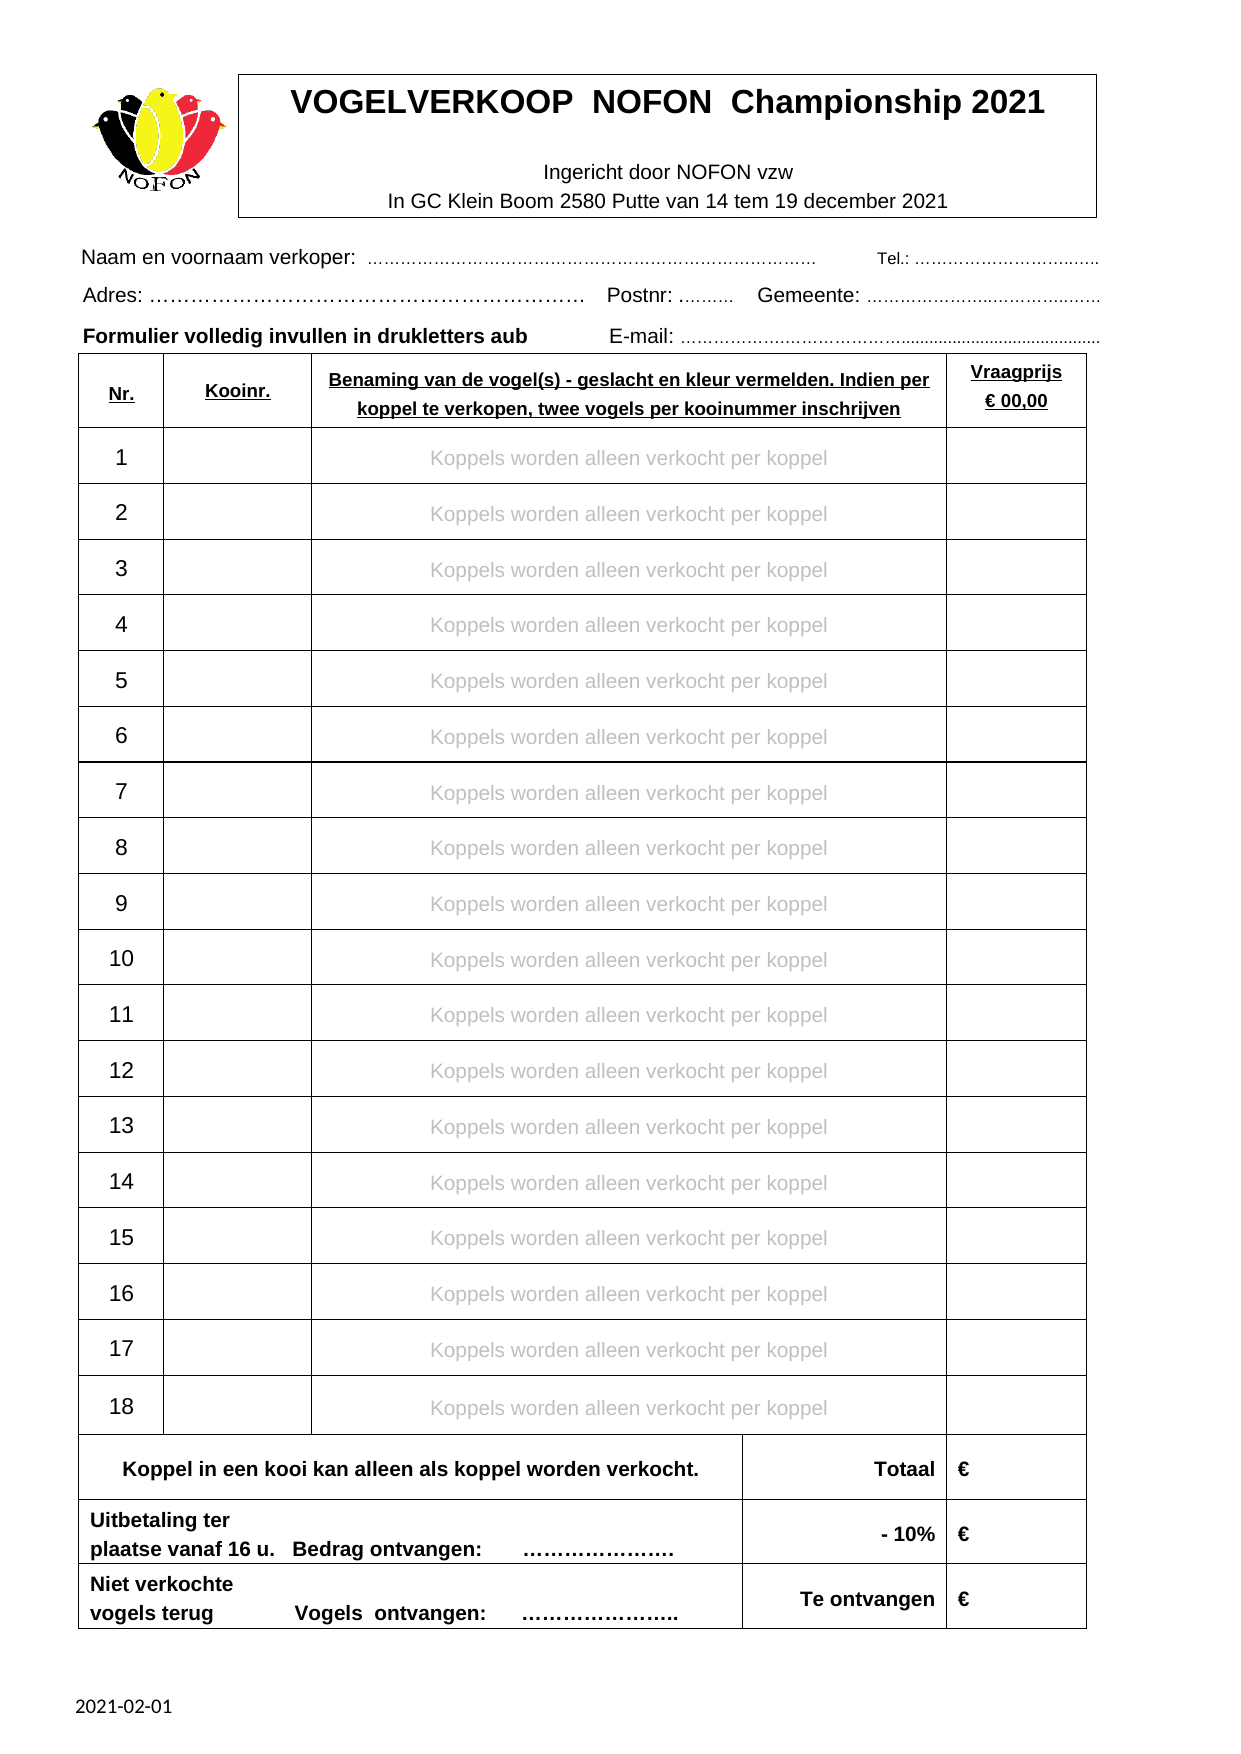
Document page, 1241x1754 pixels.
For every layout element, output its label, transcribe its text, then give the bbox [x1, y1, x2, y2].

table_header Kooinr. [164, 354, 311, 427]
table_cell 1 [79, 428, 163, 483]
table_cell Koppels worden alleen verkocht per koppel [312, 428, 946, 483]
table_cell Koppels worden alleen verkocht per koppel [312, 651, 946, 706]
table_cell [947, 874, 1086, 929]
table_cell Koppels worden alleen verkocht per koppel [312, 985, 946, 1040]
table_cell [164, 484, 311, 538]
table_cell [164, 985, 311, 1040]
table_cell [164, 763, 311, 817]
table_cell Koppels worden alleen verkocht per koppel [312, 1208, 946, 1263]
table_cell Koppels worden alleen verkocht per koppel [312, 930, 946, 984]
table_cell [947, 1208, 1086, 1263]
table_cell 10 [79, 930, 163, 984]
table_cell [947, 1320, 1086, 1374]
table_cell Niet verkochte vogels terug Vogels ontvangen: ………………….. [79, 1564, 742, 1628]
table_cell 9 [79, 874, 163, 929]
table_cell [947, 985, 1086, 1040]
table_cell € [947, 1564, 1086, 1628]
table_cell 12 [79, 1041, 163, 1096]
table_cell [164, 707, 311, 761]
table_cell 16 [79, 1264, 163, 1319]
table_cell Koppels worden alleen verkocht per koppel [312, 595, 946, 650]
table_cell 18 [79, 1376, 163, 1434]
table_cell [947, 1153, 1086, 1207]
table_cell 8 [79, 818, 163, 873]
table_cell [164, 540, 311, 594]
table_cell [164, 1208, 311, 1263]
table_cell Totaal [743, 1435, 946, 1498]
table_cell 5 [79, 651, 163, 706]
table_cell [164, 1320, 311, 1374]
table_cell € [947, 1435, 1086, 1498]
table_cell Uitbetaling ter plaatse vanaf 16 u. Bedrag ontvangen: …………………. [79, 1500, 742, 1563]
table_cell 17 [79, 1320, 163, 1374]
table_cell Koppels worden alleen verkocht per koppel [312, 763, 946, 817]
text Naam en voornaam verkoper: ……………………………………………………………………… Tel.: ………………………..….. [75, 240, 1165, 269]
table_cell [947, 540, 1086, 594]
table_cell Koppels worden alleen verkocht per koppel [312, 484, 946, 538]
table_cell Koppels worden alleen verkocht per koppel [312, 1041, 946, 1096]
table_cell Koppels worden alleen verkocht per koppel [312, 818, 946, 873]
table_header Nr. [79, 354, 163, 427]
table_cell [947, 818, 1086, 873]
table_cell [164, 1376, 311, 1434]
table_cell [947, 1041, 1086, 1096]
table_cell 2 [79, 484, 163, 538]
table_cell [164, 1264, 311, 1319]
table_cell [164, 930, 311, 984]
table_cell 14 [79, 1153, 163, 1207]
table_cell 13 [79, 1097, 163, 1152]
text Adres: ……………………………………………………… Postnr: .……… Gemeente: …………………..…………..…… [31, 269, 1165, 311]
table_cell 4 [79, 595, 163, 650]
table_cell 15 [79, 1208, 163, 1263]
table_cell Koppels worden alleen verkocht per koppel [312, 540, 946, 594]
table_cell [164, 1041, 311, 1096]
table_cell Koppels worden alleen verkocht per koppel [312, 1376, 946, 1434]
picture [75, 75, 238, 211]
table_cell - 10% [743, 1500, 946, 1563]
table_cell Koppels worden alleen verkocht per koppel [312, 707, 946, 761]
table_cell [947, 595, 1086, 650]
table_cell [947, 1097, 1086, 1152]
table_cell Te ontvangen [743, 1564, 946, 1628]
table_header Vraagprijs € 00,00 [947, 354, 1086, 427]
table_cell 3 [79, 540, 163, 594]
table_cell [164, 1153, 311, 1207]
table_cell 6 [79, 707, 163, 761]
table_cell € [947, 1500, 1086, 1563]
table_cell Koppels worden alleen verkocht per koppel [312, 1320, 946, 1374]
table_cell Koppel in een kooi kan alleen als koppel worden verkocht. [79, 1435, 742, 1498]
table_cell [947, 1376, 1086, 1434]
table_cell [947, 428, 1086, 483]
table_cell Koppels worden alleen verkocht per koppel [312, 1264, 946, 1319]
table_cell [947, 651, 1086, 706]
table_cell 7 [79, 763, 163, 817]
table_cell [164, 651, 311, 706]
table_cell [947, 1264, 1086, 1319]
table_cell Koppels worden alleen verkocht per koppel [312, 1153, 946, 1207]
table_cell [947, 930, 1086, 984]
table_cell [164, 428, 311, 483]
table_cell Koppels worden alleen verkocht per koppel [312, 1097, 946, 1152]
table_cell Koppels worden alleen verkocht per koppel [312, 874, 946, 929]
table_cell [164, 1097, 311, 1152]
table_cell [947, 484, 1086, 538]
table_cell [164, 595, 311, 650]
text Formulier volledig invullen in drukletters aub E-mail: ……………….…………………........................................... [31, 311, 1165, 352]
table_cell [947, 707, 1086, 761]
table_header Benaming van de vogel(s) - geslacht en kleur vermelden. Indien per koppel te verkopen, twee vogels per kooinummer inschrijven [312, 354, 946, 427]
table_cell 11 [79, 985, 163, 1040]
table_cell [164, 874, 311, 929]
table_cell [947, 763, 1086, 817]
table_cell [164, 818, 311, 873]
